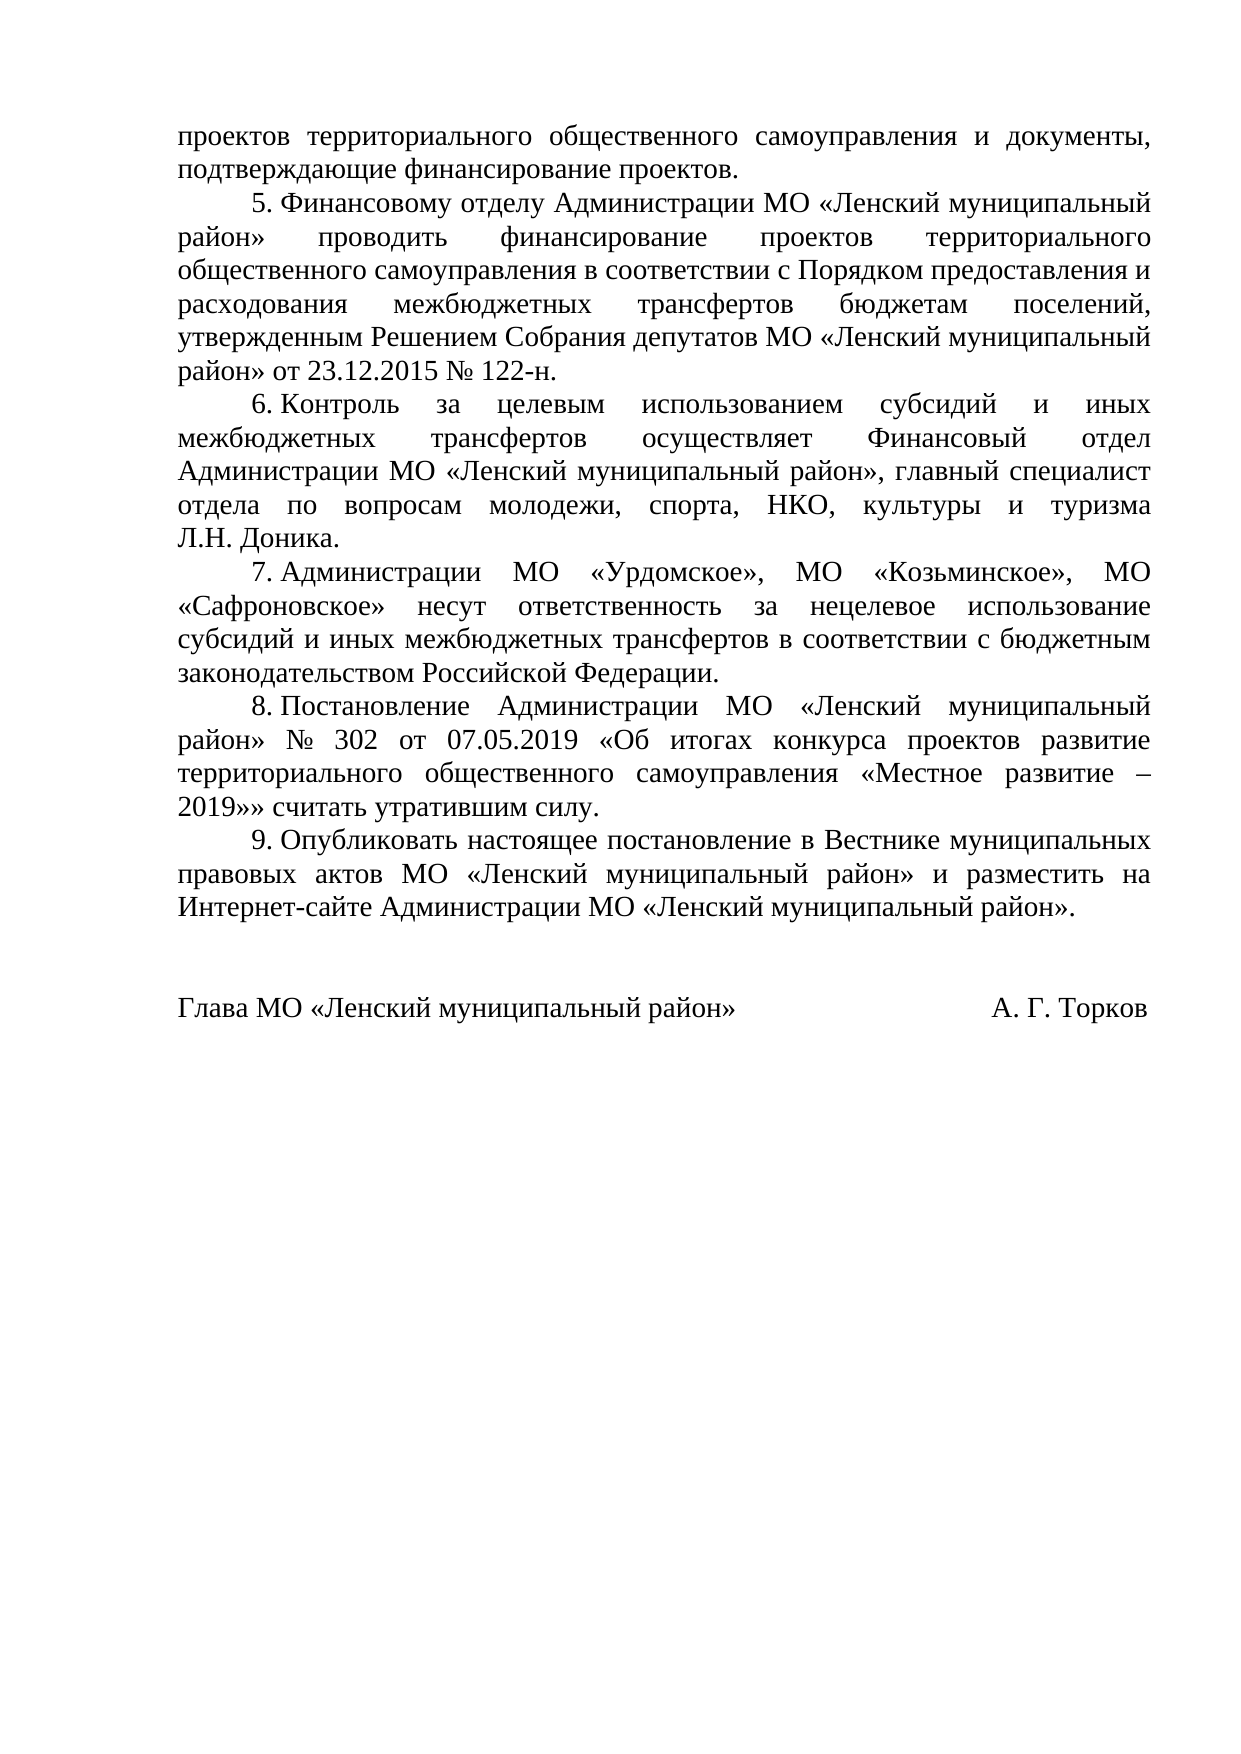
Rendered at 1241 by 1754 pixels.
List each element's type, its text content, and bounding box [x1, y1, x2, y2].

list Администрации МО «Урдомское», МО «Козьминское», МО «Сафроновское» несут ответственность за нецелевое использование субсидий и иных межбюджетных трансфертов в соответствии с бюджетным законодательством Российской Федерации. [177, 554, 1152, 688]
list Постановление Администрации МО «Ленский муниципальный район» № 302 от 07.05.2019 «Об итогах конкурса проектов развитие территориального общественного самоуправления «Местное развитие – 2019»» считать утратившим силу. [177, 688, 1152, 822]
list Финансовому отделу Администрации МО «Ленский муниципальный район» проводить финансирование проектов территориального общественного самоуправления в соответствии с Порядком предоставления и расходования межбюджетных трансфертов бюджетам поселений, утвержденным Решением Собрания депутатов МО «Ленский муниципальный район» от 23.12.2015 № 122-н. [177, 185, 1152, 386]
text Глава МО «Ленский муниципальный район» А. Г. Торков [177, 990, 1152, 1024]
list Опубликовать настоящее постановление в Вестнике муниципальных правовых актов МО «Ленский муниципальный район» и разместить на Интернет-сайте Администрации МО «Ленский муниципальный район». [177, 822, 1152, 923]
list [177, 118, 1152, 185]
list Контроль за целевым использованием субсидий и иных межбюджетных трансфертов осуществляет Финансовый отдел Администрации МО «Ленский муниципальный район», главный специалист отдела по вопросам молодежи, спорта, НКО, культуры и туризма Л.Н. Доника. [177, 386, 1152, 554]
